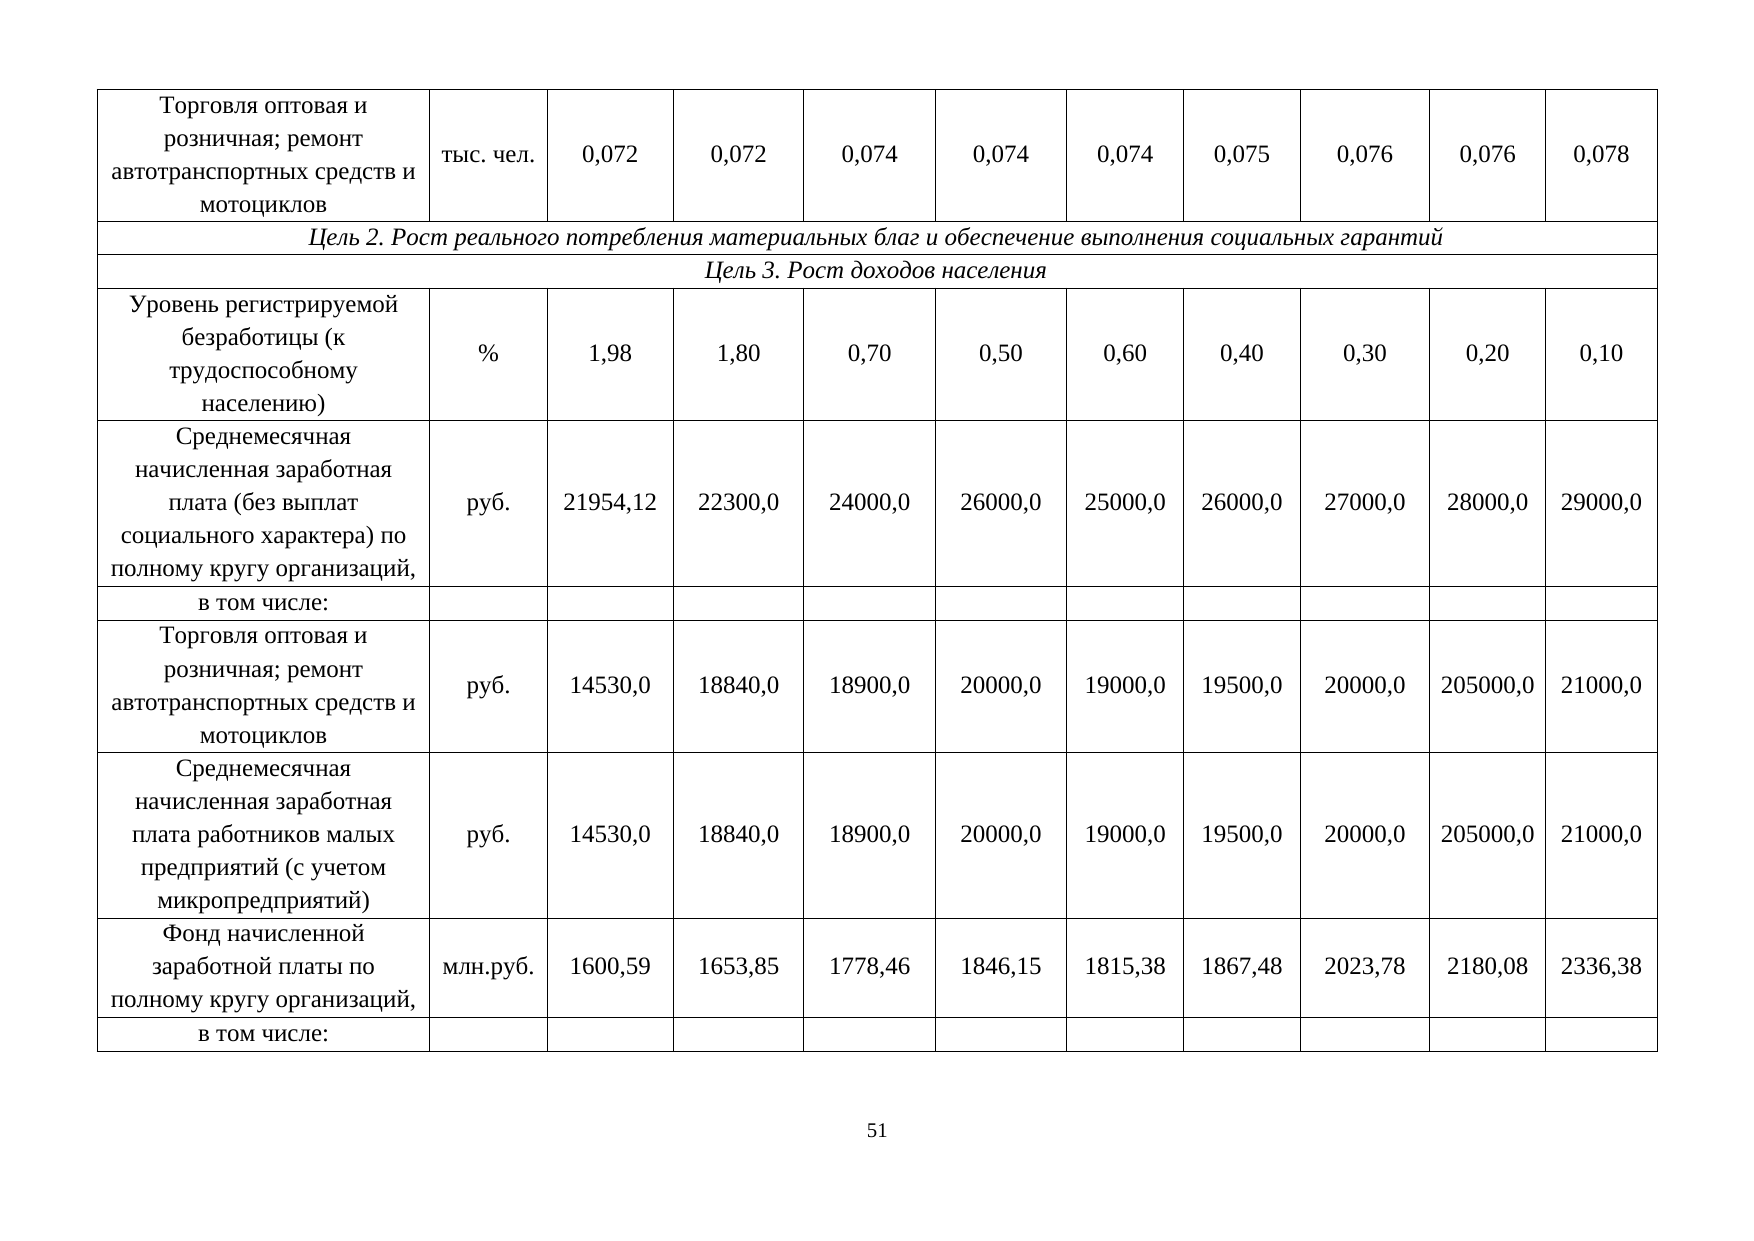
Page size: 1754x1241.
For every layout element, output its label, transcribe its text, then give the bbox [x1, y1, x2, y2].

table_cell [548, 587, 673, 619]
table_cell 20000,0 [936, 753, 1066, 917]
table_cell 205000,0 [1430, 753, 1545, 917]
table_cell [1301, 587, 1429, 619]
table_cell [674, 587, 803, 619]
table_cell [548, 1018, 673, 1051]
table_cell 0,072 [674, 90, 803, 221]
table_cell 2023,78 [1301, 919, 1429, 1017]
table_cell [430, 587, 547, 619]
table_cell 18840,0 [674, 753, 803, 917]
table_cell руб. [430, 621, 547, 752]
table_cell тыс. чел. [430, 90, 547, 221]
table_cell [1546, 1018, 1657, 1051]
table_cell 0,40 [1184, 289, 1300, 420]
table_cell в том числе: [98, 587, 429, 619]
table_cell [1430, 587, 1545, 619]
table_cell 0,60 [1067, 289, 1183, 420]
table_cell [804, 587, 935, 619]
table_cell [1184, 1018, 1300, 1051]
table_cell 0,075 [1184, 90, 1300, 221]
table_cell 1,80 [674, 289, 803, 420]
table_cell [1301, 1018, 1429, 1051]
table_cell [430, 1018, 547, 1051]
table_cell 1653,85 [674, 919, 803, 1017]
table_cell 0,076 [1301, 90, 1429, 221]
table_cell Торговля оптовая и розничная; ремонт автотранспортных средств и мотоциклов [98, 90, 429, 221]
table_cell [1067, 1018, 1183, 1051]
table_cell [936, 587, 1066, 619]
table_cell [1067, 587, 1183, 619]
table_cell 20000,0 [936, 621, 1066, 752]
table_cell [1546, 587, 1657, 619]
table_cell 205000,0 [1430, 621, 1545, 752]
table_cell 19000,0 [1067, 753, 1183, 917]
table_cell 19500,0 [1184, 621, 1300, 752]
table_cell [674, 1018, 803, 1051]
table_cell 18900,0 [804, 753, 935, 917]
table_cell Цель 2. Рост реального потребления материальных благ и обеспечение выполнения социальных гарантий [98, 222, 1657, 254]
table_cell 0,50 [936, 289, 1066, 420]
table_cell [1184, 587, 1300, 619]
table_cell млн.руб. [430, 919, 547, 1017]
table_cell % [430, 289, 547, 420]
table_cell 26000,0 [936, 421, 1066, 586]
table_cell 0,074 [804, 90, 935, 221]
table_cell руб. [430, 753, 547, 917]
table_cell 20000,0 [1301, 753, 1429, 917]
table_cell 0,072 [548, 90, 673, 221]
table_cell 1815,38 [1067, 919, 1183, 1017]
table_cell 0,076 [1430, 90, 1545, 221]
table_cell 0,70 [804, 289, 935, 420]
table_cell 1846,15 [936, 919, 1066, 1017]
table_cell 14530,0 [548, 753, 673, 917]
table_cell 29000,0 [1546, 421, 1657, 586]
table_cell 26000,0 [1184, 421, 1300, 586]
table_cell 0,30 [1301, 289, 1429, 420]
table_cell 1778,46 [804, 919, 935, 1017]
table_cell 24000,0 [804, 421, 935, 586]
table_cell 19000,0 [1067, 621, 1183, 752]
table_cell 1,98 [548, 289, 673, 420]
table_cell 0,074 [1067, 90, 1183, 221]
table_cell 0,10 [1546, 289, 1657, 420]
table_cell [1430, 1018, 1545, 1051]
table_cell Среднемесячная начисленная заработная плата (без выплат социального характера) по полному кругу организаций, [98, 421, 429, 586]
table_cell 21000,0 [1546, 753, 1657, 917]
table_cell 25000,0 [1067, 421, 1183, 586]
table_cell [936, 1018, 1066, 1051]
table_cell Фонд начисленной заработной платы по полному кругу организаций, [98, 919, 429, 1017]
table_cell 28000,0 [1430, 421, 1545, 586]
table_cell руб. [430, 421, 547, 586]
table_cell Торговля оптовая и розничная; ремонт автотранспортных средств и мотоциклов [98, 621, 429, 752]
table_cell 19500,0 [1184, 753, 1300, 917]
table_cell 21954,12 [548, 421, 673, 586]
table_cell 2336,38 [1546, 919, 1657, 1017]
table_cell Уровень регистрируемой безработицы (к трудоспособному населению) [98, 289, 429, 420]
table_cell 18900,0 [804, 621, 935, 752]
table_cell 2180,08 [1430, 919, 1545, 1017]
table_cell 22300,0 [674, 421, 803, 586]
table_cell [804, 1018, 935, 1051]
table_cell 0,20 [1430, 289, 1545, 420]
table_cell 1600,59 [548, 919, 673, 1017]
table_cell 18840,0 [674, 621, 803, 752]
table_cell 1867,48 [1184, 919, 1300, 1017]
table_cell 20000,0 [1301, 621, 1429, 752]
table_cell в том числе: [98, 1018, 429, 1051]
table_cell Цель 3. Рост доходов населения [98, 255, 1657, 288]
table_cell 27000,0 [1301, 421, 1429, 586]
table_cell Среднемесячная начисленная заработная плата работников малых предприятий (с учетом микропредприятий) [98, 753, 429, 917]
table_cell 14530,0 [548, 621, 673, 752]
table_cell 21000,0 [1546, 621, 1657, 752]
table_cell 0,074 [936, 90, 1066, 221]
table_cell 0,078 [1546, 90, 1657, 221]
